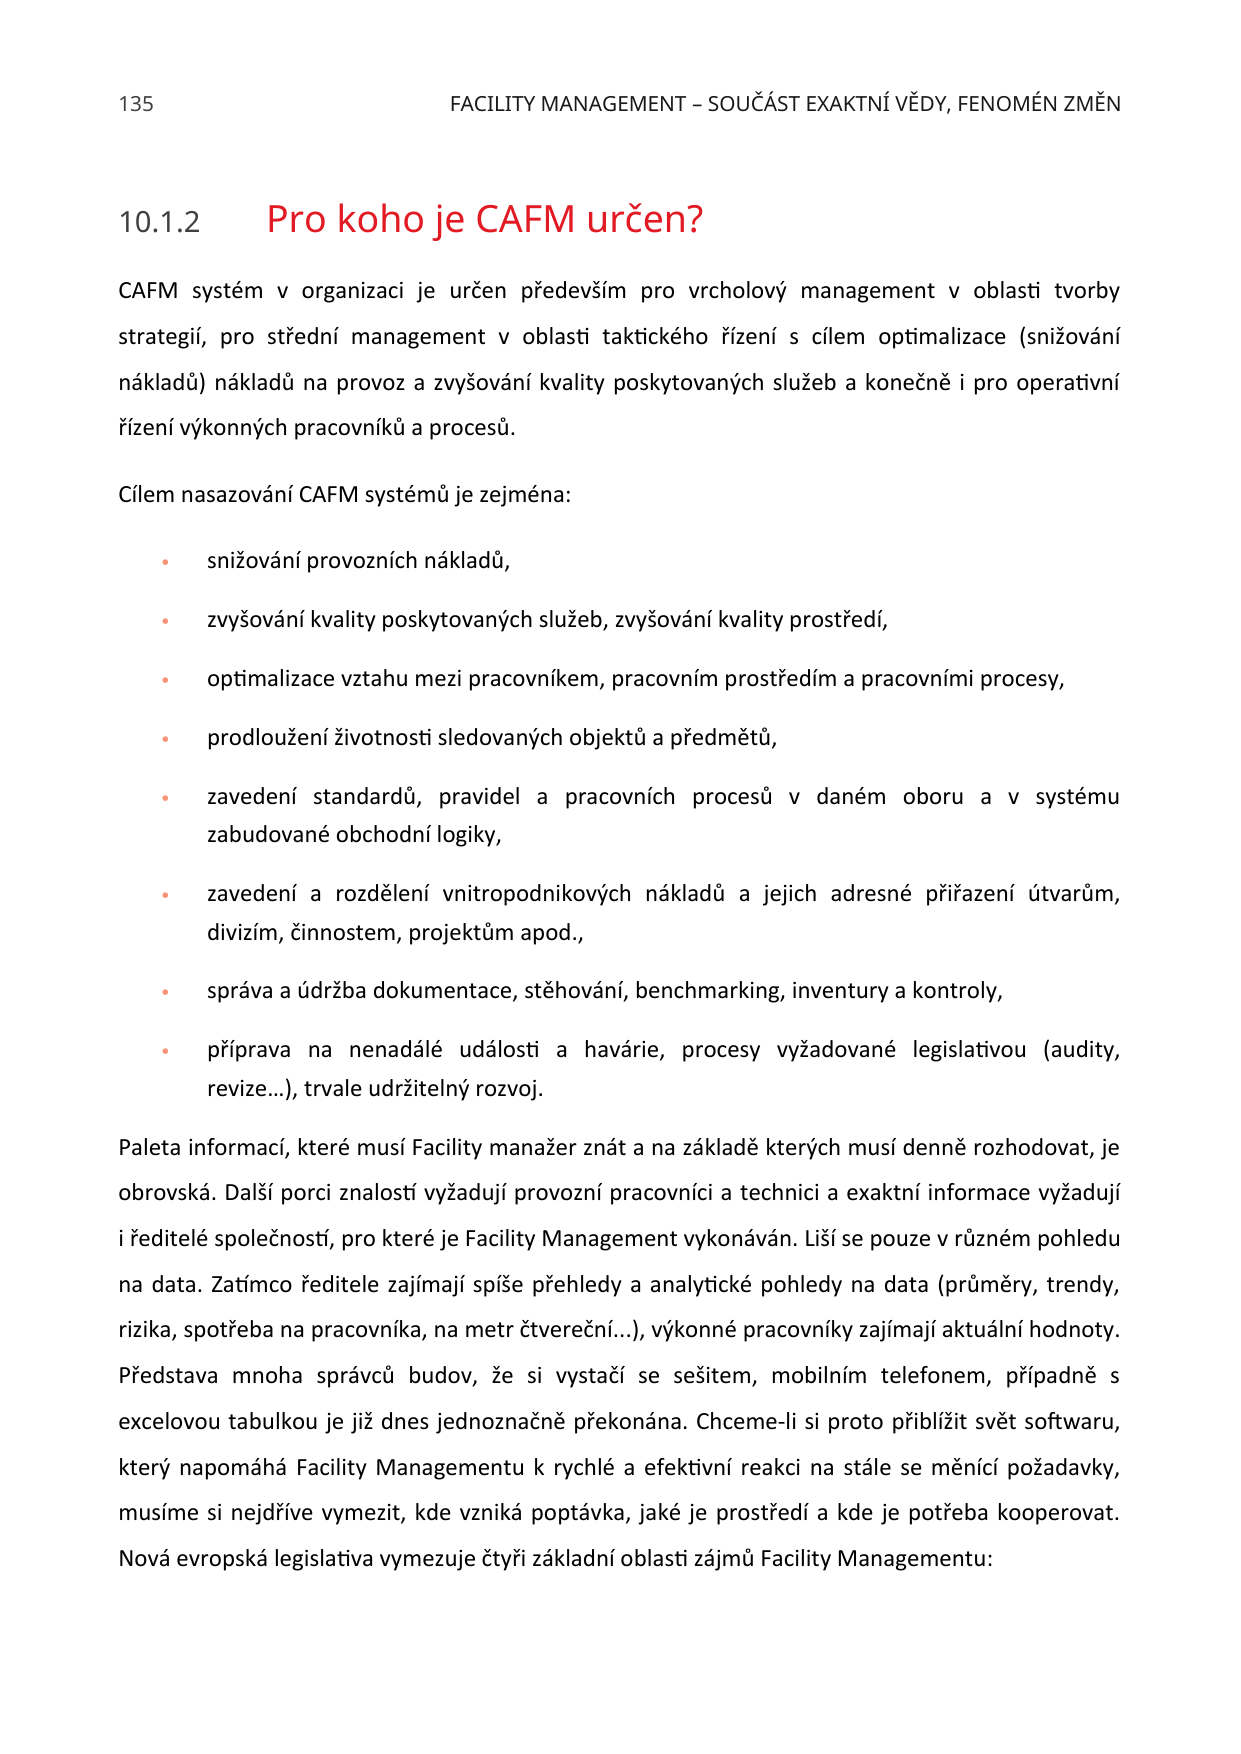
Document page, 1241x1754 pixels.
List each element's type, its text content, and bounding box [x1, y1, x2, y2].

text příprava na nenadálé události a havárie, procesy vyžadované legislativou (audity, revize…), trvale udržitelný rozvoj. [162, 1034, 1122, 1102]
text snižování provozních nákladů, [162, 545, 1122, 575]
text správa a údržba dokumentace, stěhování, benchmarking, inventury a kontroly, [162, 975, 1122, 1005]
text CAFM systém v organizaci je určen především pro vrcholový management v oblasti tvorby strategií, pro střední management v oblasti taktického řízení s cílem optimalizace (snižování nákladů) nákladů na provoz a zvyšování kvality poskytovaných služeb a konečně i pro operativní řízení výkonných pracovníků a procesů. [118, 274, 1122, 442]
text Paleta informací, které musí Facility manažer znát a na základě kterých musí denně rozhodovat, je obrovská. Další porci znalostí vyžadují provozní pracovníci a technici a exaktní informace vyžadují i ředitelé společností, pro které je Facility Management vykonáván. Liší se pouze v různém pohledu na data. Zatímco ředitele zajímají spíše přehledy a analytické pohledy na data (průměry, trendy, rizika, spotřeba na pracovníka, na metr čtvereční...), výkonné pracovníky zajímají aktuální hodnoty. Představa mnoha správců budov, že si vystačí se sešitem, mobilním telefonem, případně s excelovou tabulkou je již dnes jednoznačně překonána. Chceme-li si proto přiblížit svět softwaru, který napomáhá Facility Managementu k rychlé a efektivní reakci na stále se měnící požadavky, musíme si nejdříve vymezit, kde vzniká poptávka, jaké je prostředí a kde je potřeba kooperovat. Nová evropská legislativa vymezuje čtyři základní oblasti zájmů Facility Managementu: [118, 1131, 1122, 1573]
text optimalizace vztahu mezi pracovníkem, pracovním prostředím a pracovními procesy, [162, 663, 1122, 693]
text zavedení a rozdělení vnitropodnikových nákladů a jejich adresné přiřazení útvarům, divizím, činnostem, projektům apod., [162, 878, 1122, 946]
text Pro koho je CAFM určen? [118, 192, 1122, 243]
text zvyšování kvality poskytovaných služeb, zvyšování kvality prostředí, [162, 604, 1122, 634]
text zavedení standardů, pravidel a pracovních procesů v daném oboru a v systému zabudované obchodní logiky, [162, 781, 1122, 849]
text prodloužení životnosti sledovaných objektů a předmětů, [162, 722, 1122, 752]
text Cílem nasazování CAFM systémů je zejména: [118, 478, 1122, 509]
